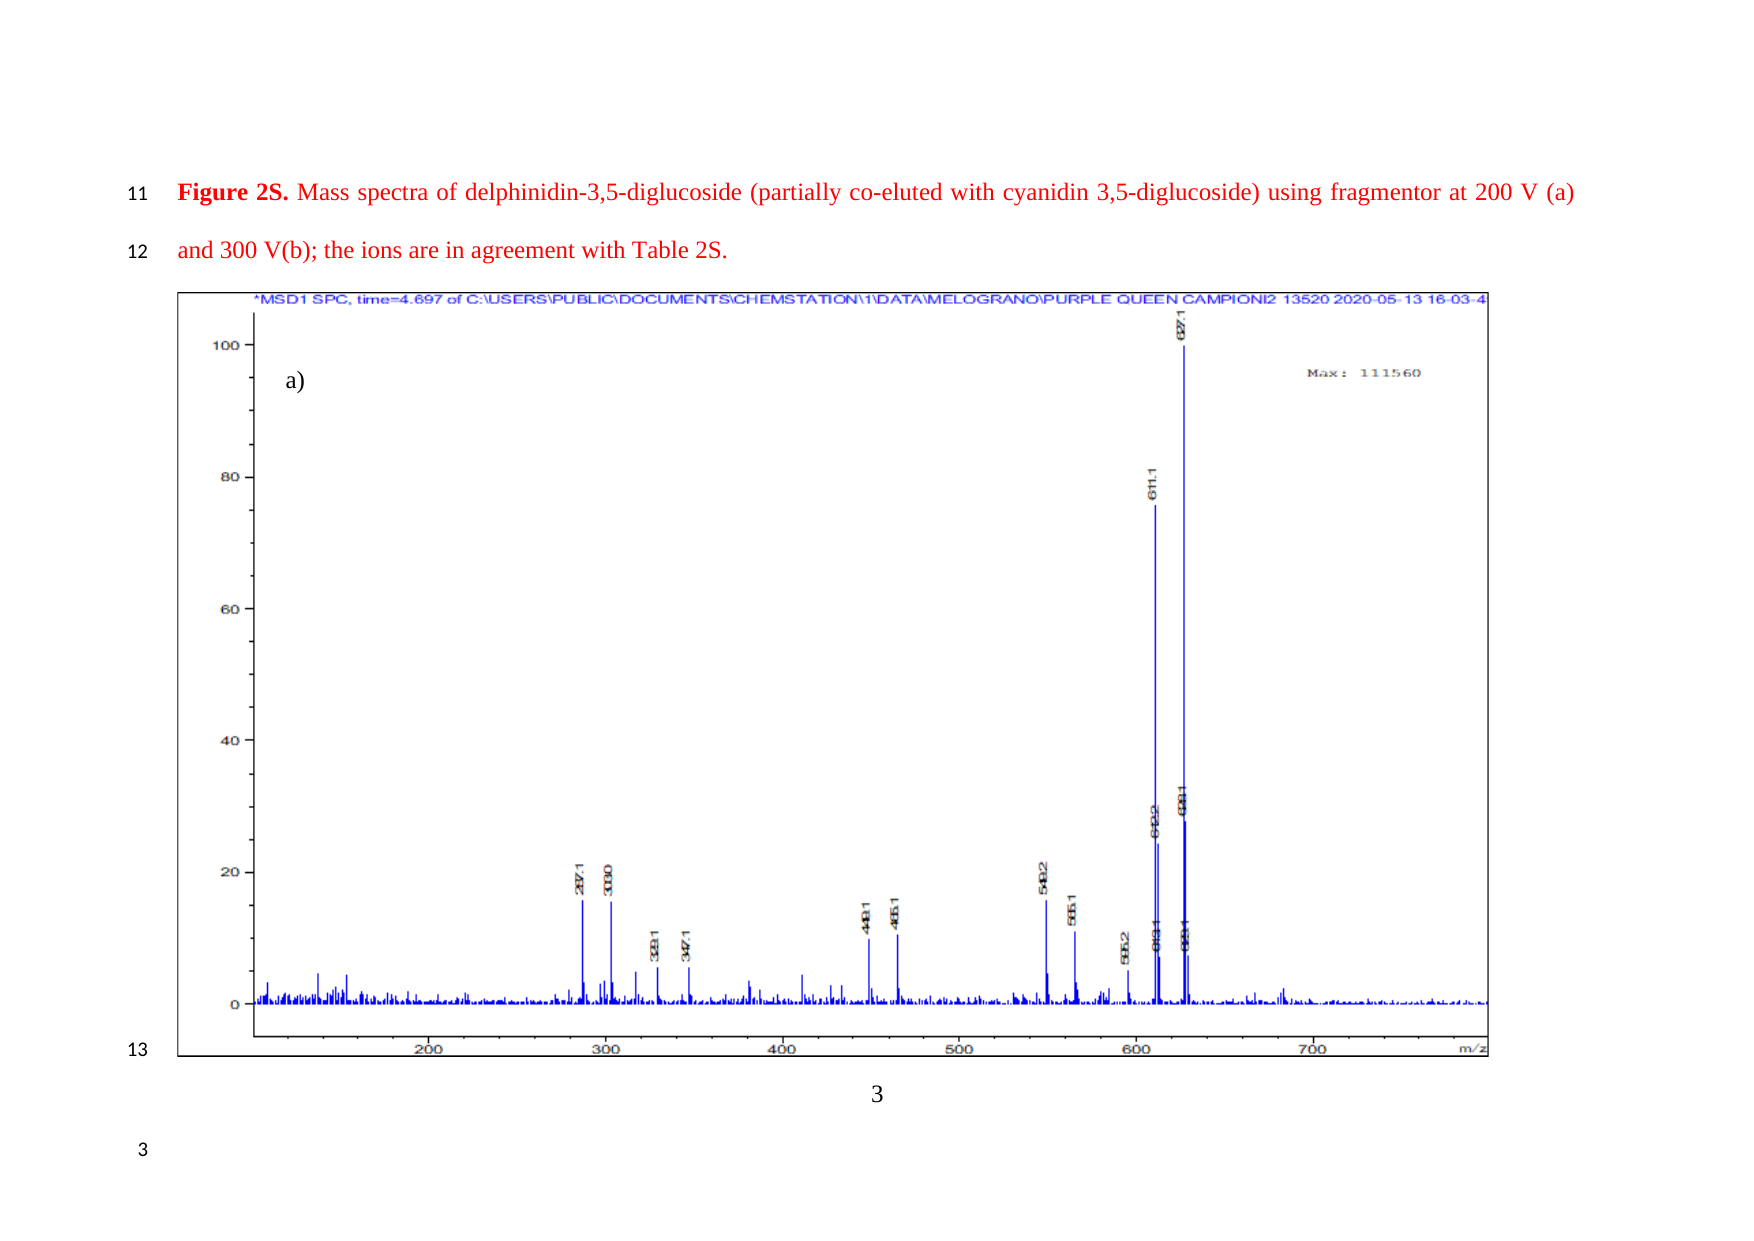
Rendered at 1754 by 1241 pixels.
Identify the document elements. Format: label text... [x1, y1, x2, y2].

picture [177, 292, 1489, 1057]
text Figure 2S. Mass spectra of delphinidin-3,5-diglucoside (partially co-eluted with cyanidin 3,5-diglucoside) using fragmentor at 200 V (a) and 300 V(b); the ions are in agreement with Table 2S. [177, 177, 1577, 263]
